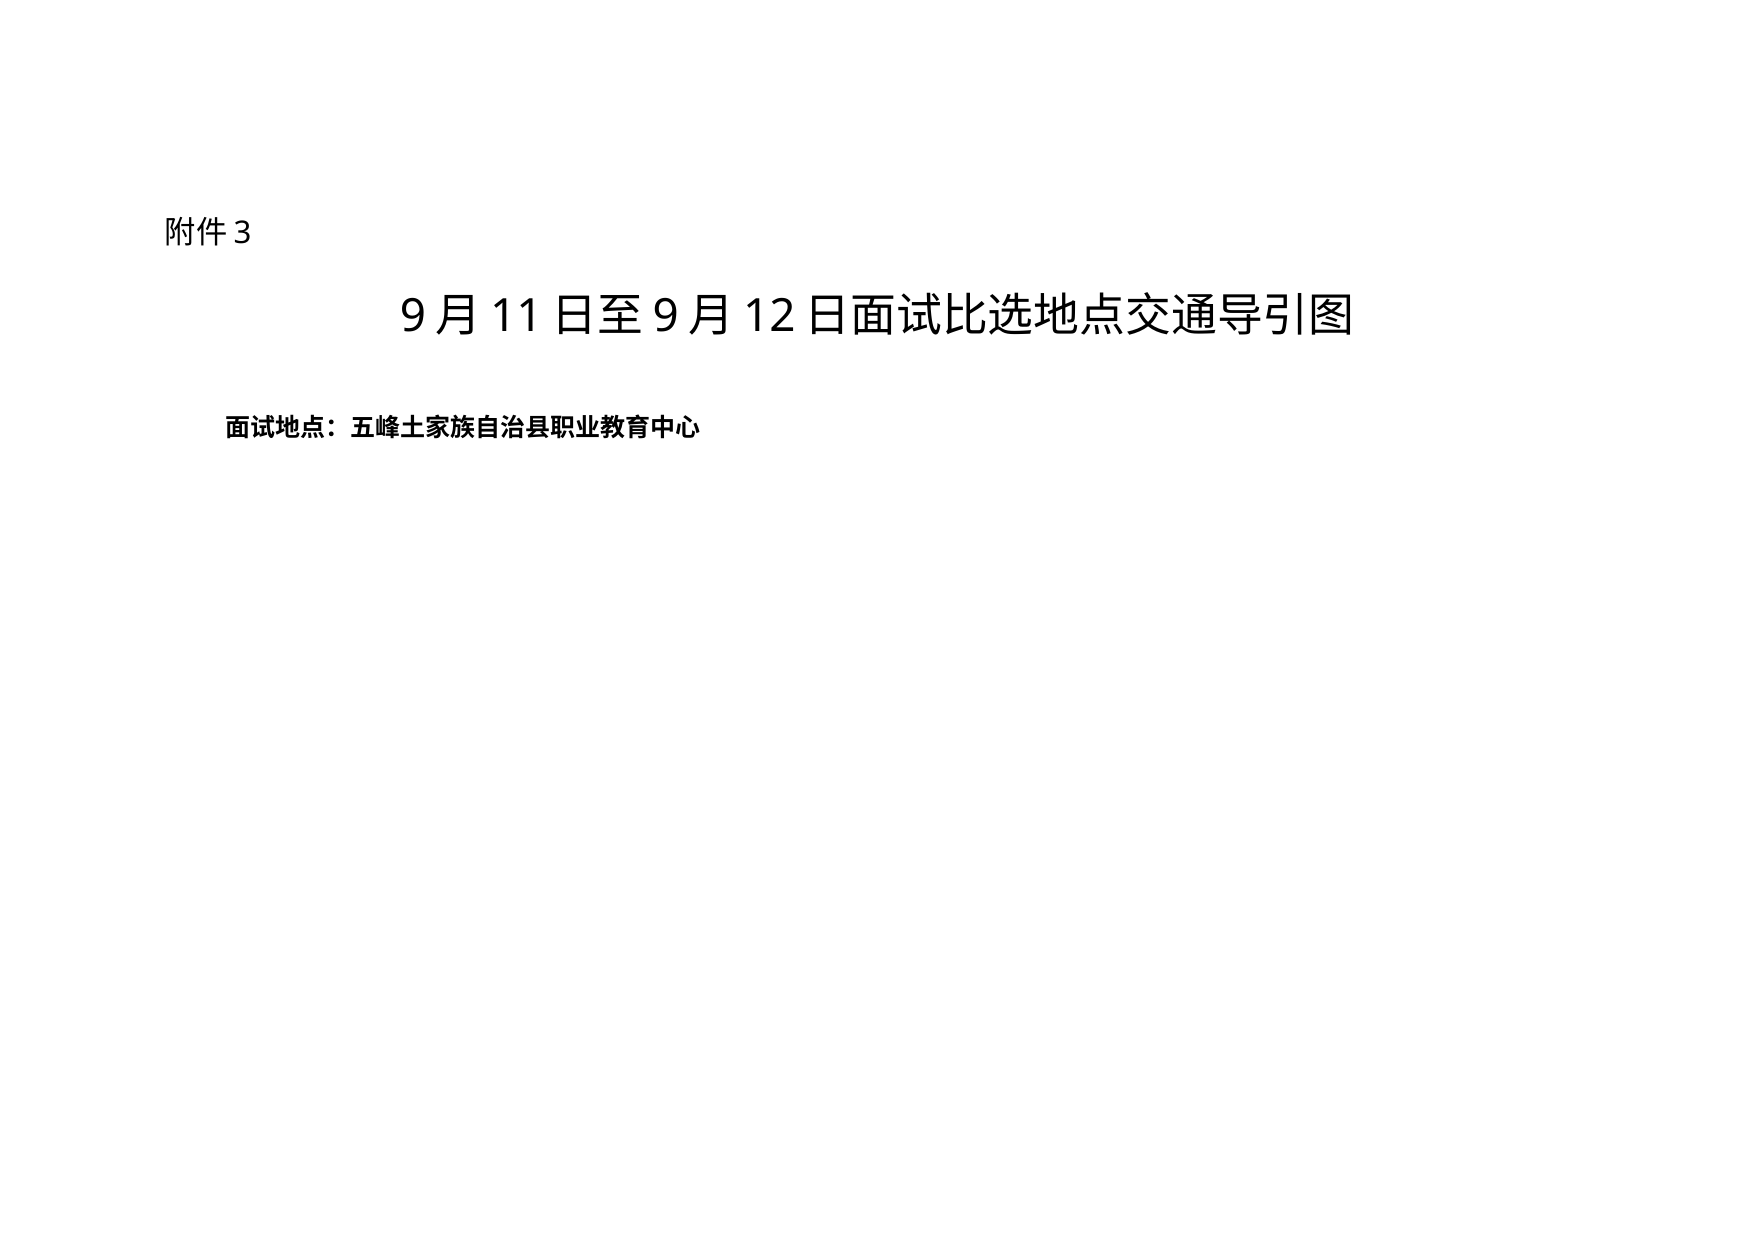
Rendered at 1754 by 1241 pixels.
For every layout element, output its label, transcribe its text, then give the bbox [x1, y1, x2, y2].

text 9月11日至9月12日面试比选地点交通导引图 [150, 263, 1604, 360]
text 面试地点：五峰土家族自治县职业教育中心 [150, 393, 1604, 458]
text 附件3 [164, 198, 1604, 263]
